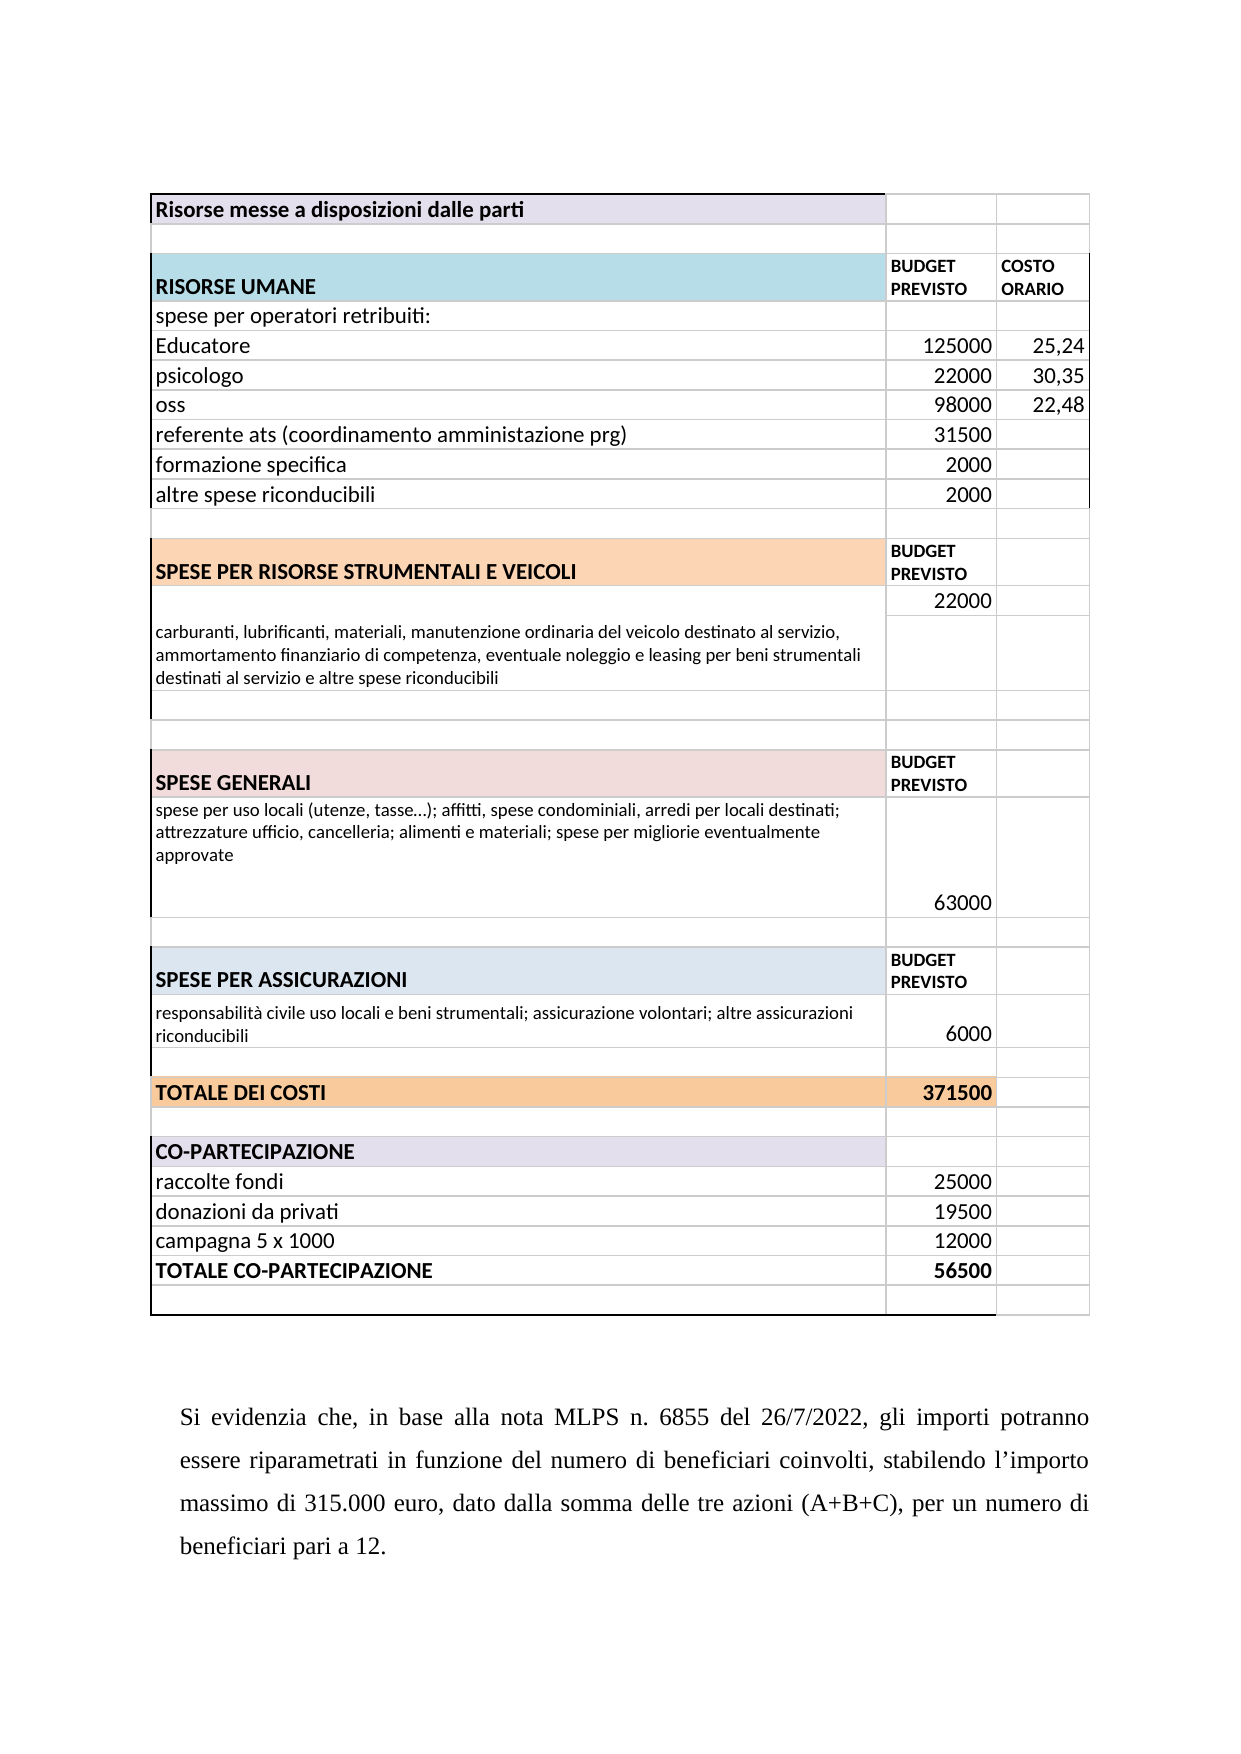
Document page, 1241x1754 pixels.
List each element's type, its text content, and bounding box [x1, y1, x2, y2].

table_cell donazioni da privati [152, 1197, 885, 1225]
table_cell oss [152, 391, 885, 419]
table_cell [997, 302, 1089, 329]
table_cell [887, 691, 996, 719]
table_cell [152, 1286, 885, 1314]
table_cell [152, 918, 885, 946]
table_cell [997, 586, 1089, 614]
table_cell [997, 1048, 1089, 1076]
table_cell 25000 [887, 1167, 996, 1195]
table_cell 371500 [887, 1078, 996, 1106]
table_cell referente ats (coordinamento amministazione prg) [152, 420, 885, 448]
table_cell 30,35 [997, 361, 1089, 389]
table_cell [997, 450, 1089, 478]
table_cell TOTALE DEI COSTI [152, 1078, 885, 1106]
table_cell [997, 509, 1089, 537]
table_cell [997, 1256, 1089, 1284]
table_cell 19500 [887, 1197, 996, 1225]
table_cell psicologo [152, 361, 885, 389]
table_cell [152, 509, 885, 537]
table_cell SPESE PER RISORSE STRUMENTALI E VEICOLI [152, 539, 885, 585]
table_cell spese per operatori retribuiti: [152, 302, 885, 329]
table_cell [997, 995, 1089, 1047]
table_cell CO-PARTECIPAZIONE [152, 1137, 885, 1166]
table_cell SPESE GENERALI [152, 751, 885, 796]
table_cell 56500 [887, 1256, 996, 1284]
table_cell 2000 [887, 450, 996, 478]
table_cell [997, 1078, 1089, 1106]
table_cell [887, 1286, 996, 1314]
table_cell [997, 751, 1089, 796]
table_cell formazione specifica [152, 450, 885, 478]
table_cell [887, 616, 996, 689]
table_cell [152, 721, 885, 749]
table_cell 31500 [887, 420, 996, 448]
table_cell [997, 480, 1089, 508]
table_cell BUDGET PREVISTO [887, 948, 996, 994]
table_cell [887, 721, 996, 749]
table_cell 25,24 [997, 331, 1089, 359]
table_cell RISORSE UMANE [152, 254, 885, 300]
table_cell raccolte fondi [152, 1167, 885, 1195]
table_cell carburanti, lubrificanti, materiali, manutenzione ordinaria del veicolo destinato al servizio, ammortamento finanziario di competenza, eventuale noleggio e leasing per beni strumentali destinati al servizio e altre spese riconducibili [152, 586, 885, 689]
table_cell [997, 1167, 1089, 1195]
table_cell responsabilità civile uso locali e beni strumentali; assicurazione volontari; altre assicurazioni riconducibili [152, 995, 885, 1047]
table_cell Educatore [152, 331, 885, 359]
table_cell [152, 1048, 885, 1076]
table_cell [997, 539, 1089, 585]
table_cell [887, 509, 996, 537]
table_cell 63000 [887, 798, 996, 917]
table_cell [997, 691, 1089, 719]
table_cell COSTO ORARIO [997, 254, 1089, 300]
table_cell 22,48 [997, 391, 1089, 419]
table_cell 125000 [887, 331, 996, 359]
table_cell [997, 1227, 1089, 1254]
table_cell [152, 225, 885, 252]
table_cell [887, 302, 996, 329]
table_cell BUDGET PREVISTO [887, 539, 996, 585]
text Si evidenzia che, in base alla nota MLPS n. 6855 del 26/7/2022, gli importi potranno essere riparametrati in funzione del numero di beneficiari coinvolti, stabilendo l’importo massimo di 315.000 euro, dato dalla somma delle tre azioni (A+B+C), per un numero di beneficiari pari a 12. [179, 1402, 1090, 1560]
table_cell BUDGET PREVISTO [887, 751, 996, 796]
table_header [997, 195, 1089, 223]
table_cell 22000 [887, 361, 996, 389]
table_header [887, 195, 996, 223]
table_cell [997, 1137, 1089, 1166]
table_cell [997, 1286, 1089, 1314]
table_cell [997, 798, 1089, 917]
table_cell [152, 1108, 885, 1136]
table_cell [997, 225, 1089, 252]
table_cell [887, 918, 996, 946]
table_cell 2000 [887, 480, 996, 508]
table_cell [887, 1048, 996, 1076]
table_cell [997, 1108, 1089, 1136]
table_cell TOTALE CO-PARTECIPAZIONE [152, 1256, 885, 1284]
table_cell [997, 616, 1089, 689]
table_cell [997, 721, 1089, 749]
table_cell BUDGET PREVISTO [887, 254, 996, 300]
table_cell 22000 [887, 586, 996, 614]
table_header Risorse messe a disposizioni dalle parti [152, 195, 885, 223]
table_cell 98000 [887, 391, 996, 419]
table_cell altre spese riconducibili [152, 480, 885, 508]
table_cell campagna 5 x 1000 [152, 1227, 885, 1254]
table_cell [887, 225, 996, 252]
table_cell [887, 1137, 996, 1166]
table_cell [997, 420, 1089, 448]
table_cell [887, 1108, 996, 1136]
table_cell [152, 691, 885, 719]
table_cell SPESE PER ASSICURAZIONI [152, 948, 885, 994]
table_cell 12000 [887, 1227, 996, 1254]
table_cell [997, 1197, 1089, 1225]
table_cell [997, 918, 1089, 946]
table_cell spese per uso locali (utenze, tasse…); affitti, spese condominiali, arredi per locali destinati; attrezzature ufficio, cancelleria; alimenti e materiali; spese per migliorie eventualmente approvate [152, 798, 885, 917]
table_cell 6000 [887, 995, 996, 1047]
table_cell [997, 948, 1089, 994]
